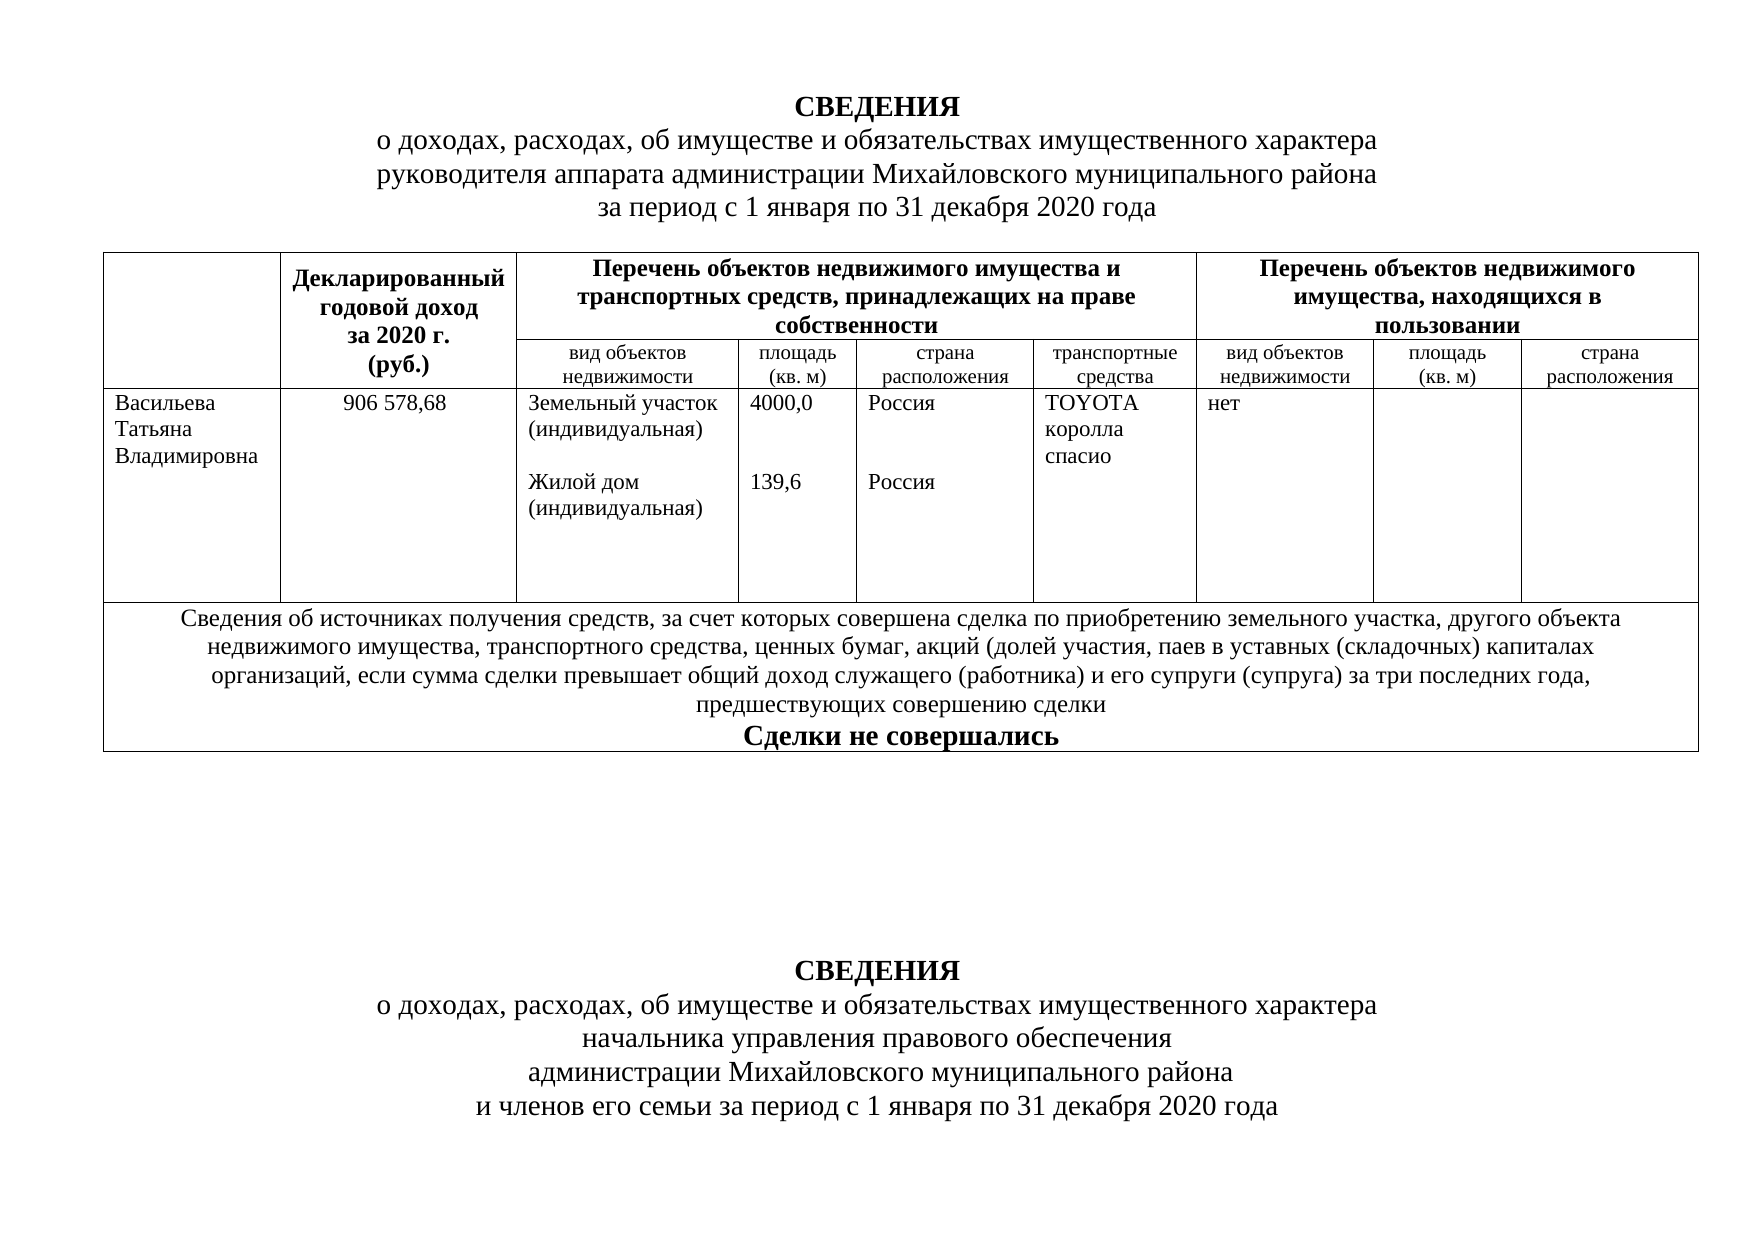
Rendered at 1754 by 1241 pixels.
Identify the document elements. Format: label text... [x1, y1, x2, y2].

text СВЕДЕНИЯ [118, 953, 1636, 987]
text и членов его семьи за период с 1 января по 31 декабря 2020 года [118, 1088, 1636, 1121]
table_cell вид объектов недвижимости [1197, 340, 1373, 388]
table_cell страна расположения [1522, 340, 1698, 388]
table_cell TOYOTA королла спасио [1034, 389, 1196, 602]
table_cell Россия Россия [857, 389, 1033, 602]
table_cell Сведения об источниках получения средств, за счет которых совершена сделка по приобретению земельного участка, другого объекта недвижимого имущества, транспортного средства, ценных бумаг, акций (долей участия, паев в уставных (складочных) капиталах организаций, если сумма сделки превышает общий доход служащего (работника) и его супруги (супруга) за три последних года, предшествующих совершению сделки Сделки не совершались [104, 603, 1698, 751]
table_cell страна расположения [857, 340, 1033, 388]
table_cell 4000,0 139,6 [739, 389, 856, 602]
text за период с 1 января по 31 декабря 2020 года [118, 189, 1636, 223]
table_cell транспортные средства [1034, 340, 1196, 388]
table_cell Земельный участок (индивидуальная) Жилой дом (индивидуальная) [517, 389, 738, 602]
table_header [104, 253, 280, 388]
table_cell нет [1197, 389, 1373, 602]
table_cell площадь (кв. м) [739, 340, 856, 388]
text о доходах, расходах, об имуществе и обязательствах имущественного характера [118, 122, 1636, 156]
table_cell Васильева Татьяна Владимировна [104, 389, 280, 602]
text о доходах, расходах, об имуществе и обязательствах имущественного характера [118, 987, 1636, 1021]
table_header Перечень объектов недвижимого имущества, находящихся в пользовании [1197, 253, 1698, 339]
table_cell вид объектов недвижимости [517, 340, 738, 388]
table_header Декларированный годовой доход за 2020 г. (руб.) [281, 253, 516, 388]
text администрации Михайловского муниципального района [118, 1054, 1636, 1088]
table_header Перечень объектов недвижимого имущества и транспортных средств, принадлежащих на праве собственности [517, 253, 1196, 339]
table_cell [1374, 389, 1521, 602]
text начальника управления правового обеспечения [118, 1021, 1636, 1054]
text СВЕДЕНИЯ [118, 89, 1636, 122]
table_cell площадь (кв. м) [1374, 340, 1521, 388]
table_cell [1522, 389, 1698, 602]
table_cell 906 578,68 [281, 389, 516, 602]
text руководителя аппарата администрации Михайловского муниципального района [118, 156, 1636, 189]
